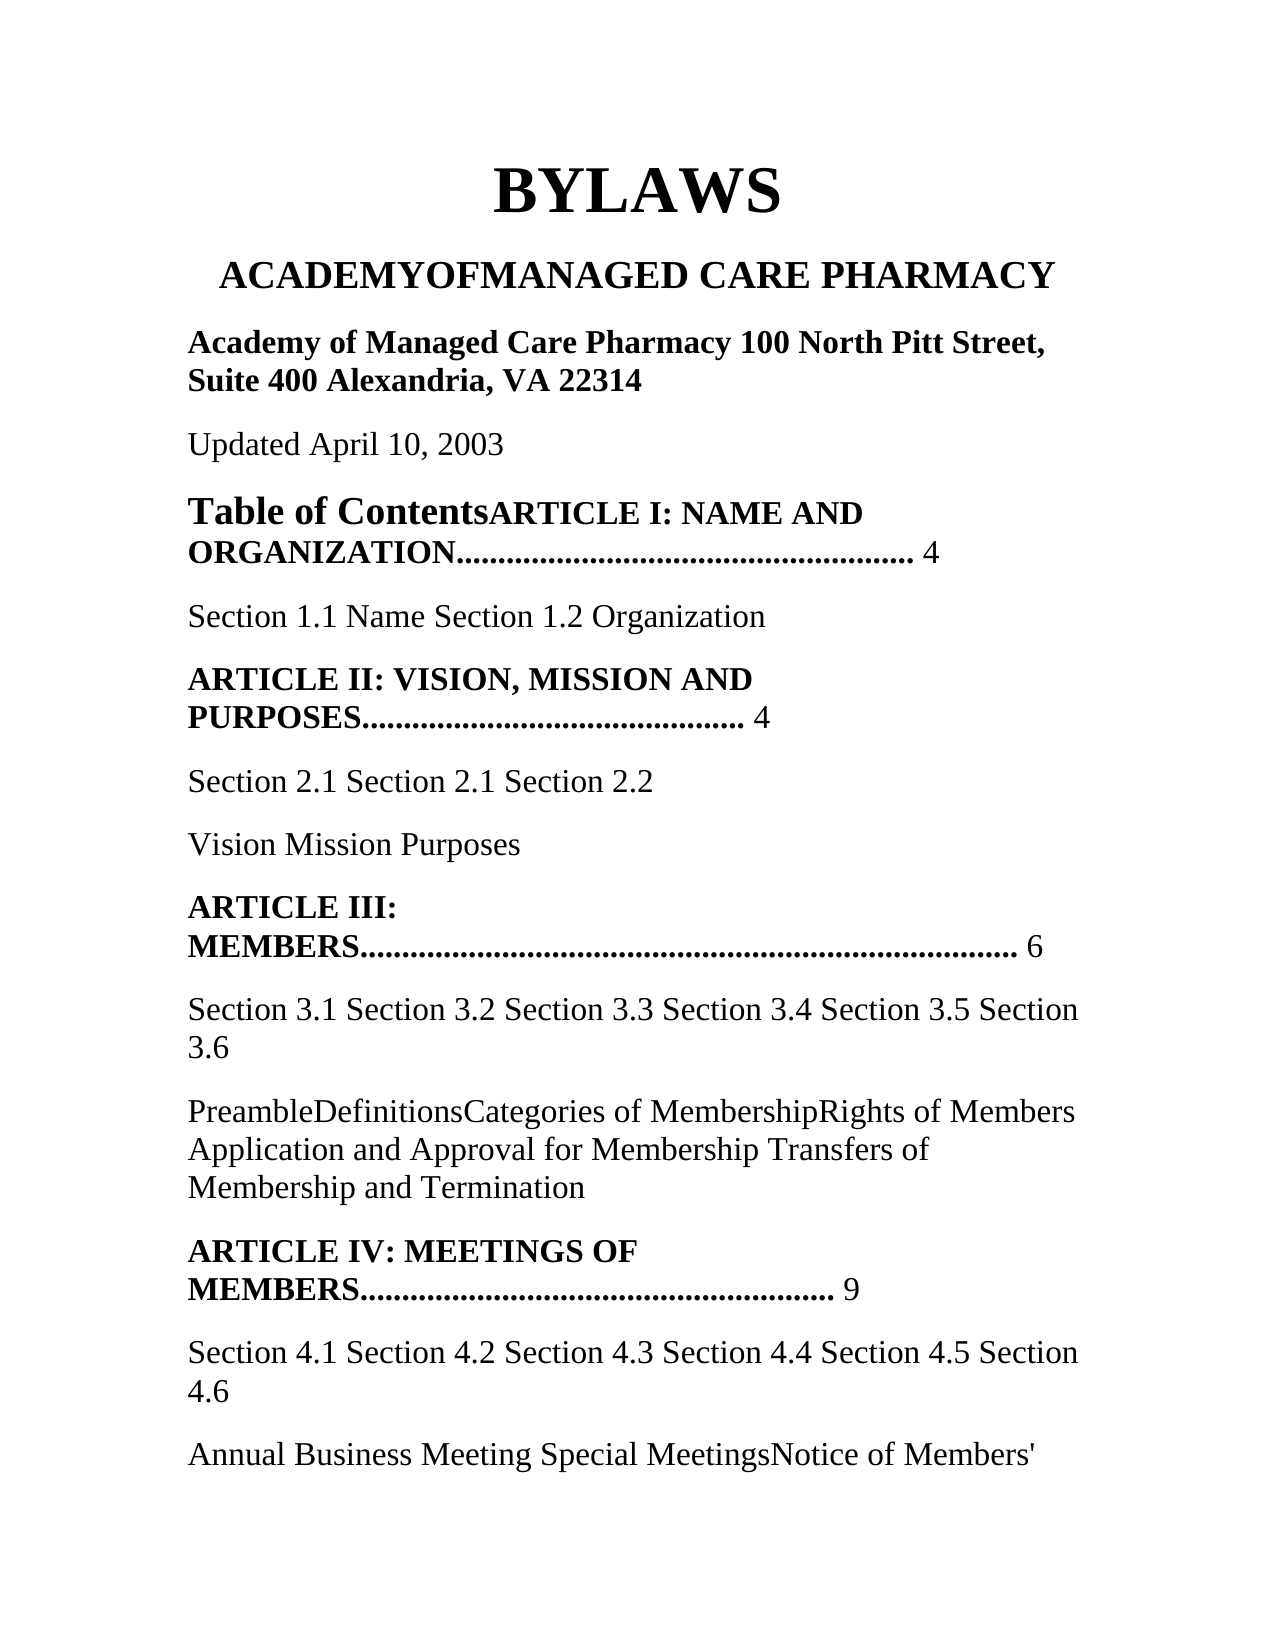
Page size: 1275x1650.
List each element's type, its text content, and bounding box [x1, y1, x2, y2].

text Section 3.1 Section 3.2 Section 3.3 Section 3.4 Section 3.5 Section 3.6 [187, 989, 1087, 1066]
text Section 2.1 Section 2.1 Section 2.2 [187, 761, 1087, 799]
text ARTICLE III: MEMBERS............................................................................... 6 [187, 888, 1087, 964]
text Section 1.1 Name Section 1.2 Organization [187, 596, 1087, 634]
text ARTICLE II: VISION, MISSION AND PURPOSES.............................................. 4 [187, 659, 1087, 736]
text Updated April 10, 2003 [187, 424, 1087, 462]
text Section 4.1 Section 4.2 Section 4.3 Section 4.4 Section 4.5 Section 4.6 [187, 1333, 1087, 1409]
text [187, 1434, 1087, 1473]
text BYLAWS [187, 150, 1087, 227]
text Vision Mission Purposes [187, 824, 1087, 863]
text ACADEMY OF MANAGED CARE PHARMACY [187, 252, 1087, 297]
text Table of Contents ARTICLE I: NAME AND ORGANIZATION....................................................... 4 [187, 487, 1087, 571]
text Preamble Definitions Categories of Membership Rights of Members Application and Approval for Membership Transfers of Membership and Termination [187, 1091, 1087, 1206]
text ARTICLE IV: MEETINGS OF MEMBERS......................................................... 9 [187, 1231, 1087, 1308]
text Academy of Managed Care Pharmacy 100 North Pitt Street, Suite 400 Alexandria, VA 22314 [187, 322, 1087, 399]
